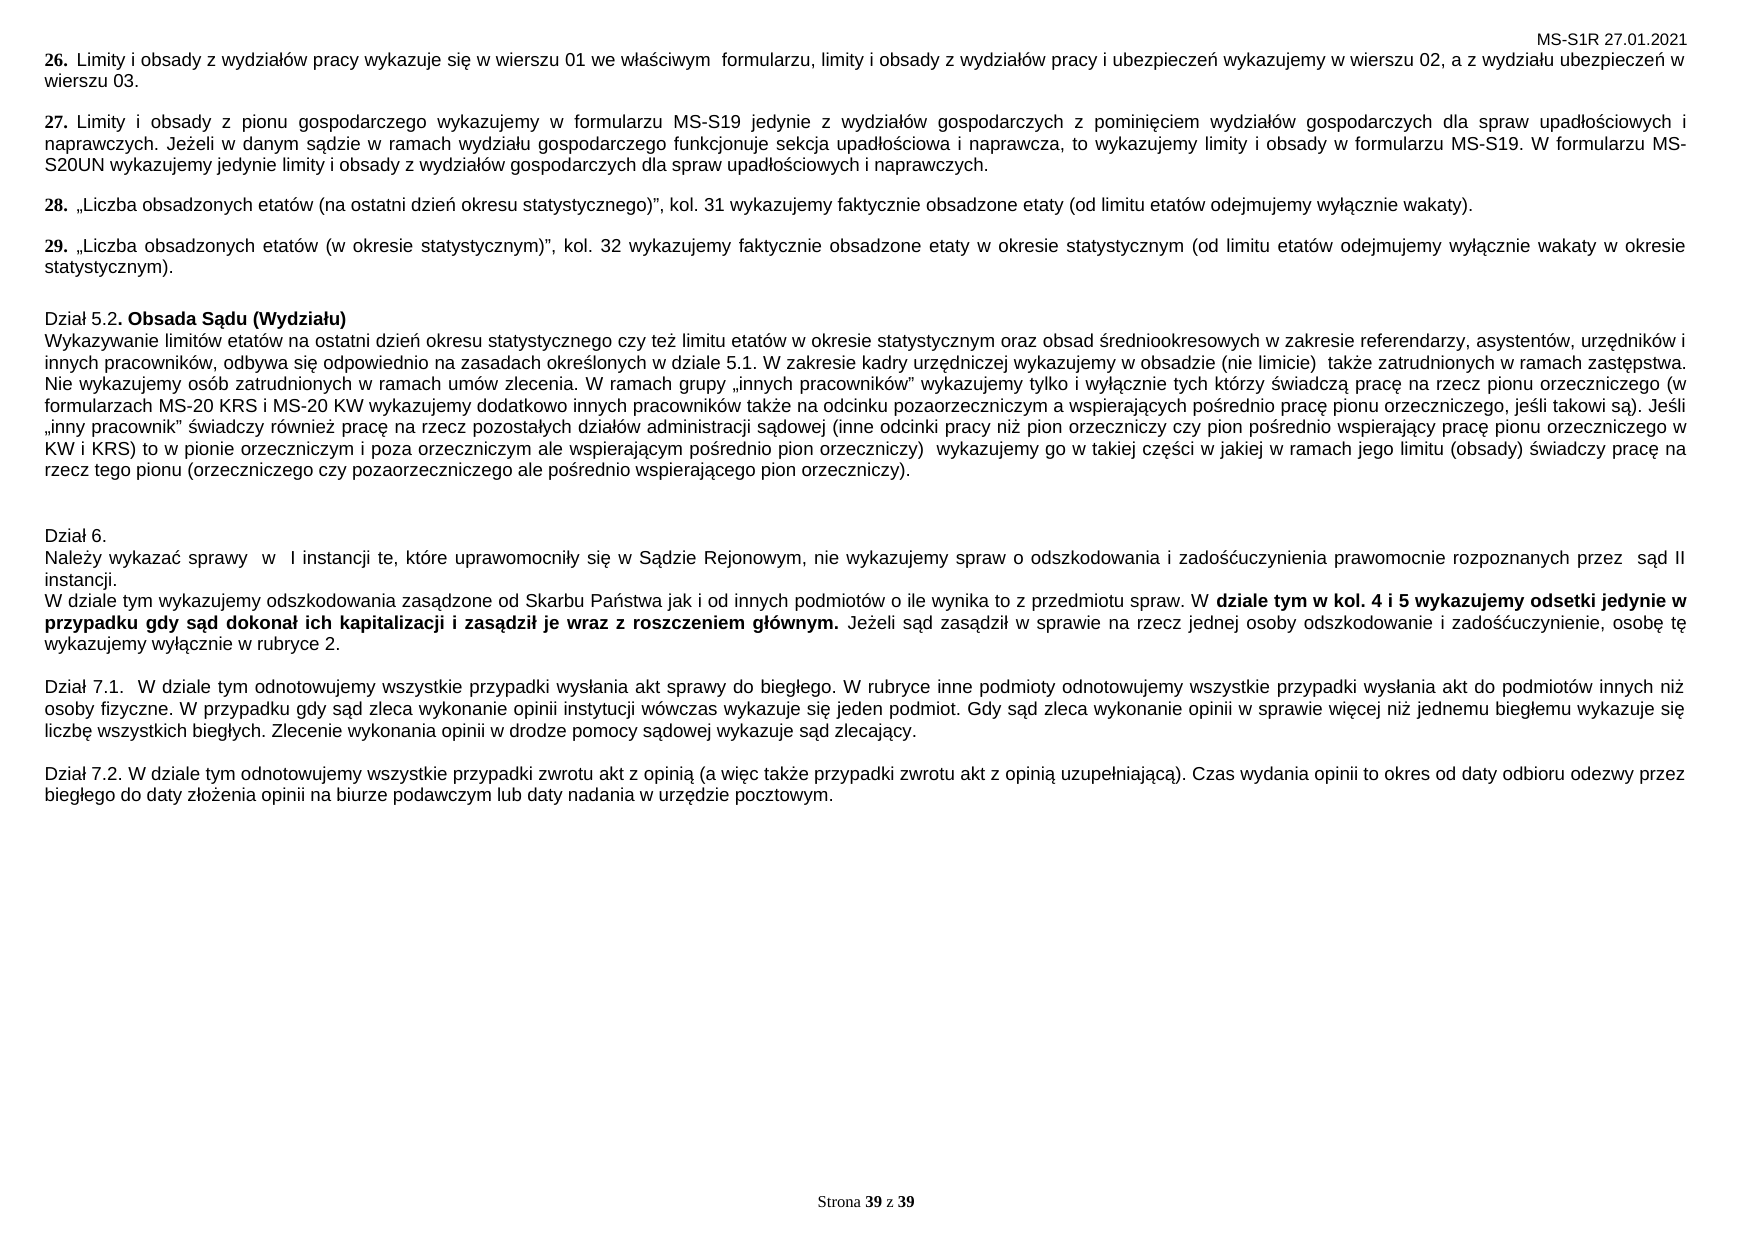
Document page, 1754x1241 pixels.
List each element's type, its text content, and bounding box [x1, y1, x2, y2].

text Dział 7.2. W dziale tym odnotowujemy wszystkie przypadki zwrotu akt z opinią (a więc także przypadki zwrotu akt z opinią uzupełniającą). Czas wydania opinii to okres od daty odbioru odezwy przez biegłego do daty złożenia opinii na biurze podawczym lub daty nadania w urzędzie pocztowym. [44, 762, 1687, 806]
text Dział 6. [44, 525, 1687, 547]
text Dział 7.1. W dziale tym odnotowujemy wszystkie przypadki wysłania akt sprawy do biegłego. W rubryce inne podmioty odnotowujemy wszystkie przypadki wysłania akt do podmiotów innych niż osoby fizyczne. W przypadku gdy sąd zleca wykonanie opinii instytucji wówczas wykazuje się jeden podmiot. Gdy sąd zleca wykonanie opinii w sprawie więcej niż jednemu biegłemu wykazuje się liczbę wszystkich biegłych. Zlecenie wykonania opinii w drodze pomocy sądowej wykazuje sąd zlecający. [44, 676, 1687, 741]
text Dział 5.2. Obsada Sądu (Wydziału) [44, 307, 1687, 330]
list Limity i obsady z wydziałów pracy wykazuje się w wierszu 01 we właściwym formularzu, limity i obsady z wydziałów pracy i ubezpieczeń wykazujemy w wierszu 02, a z wydziału ubezpieczeń w wierszu 03. [44, 49, 1687, 92]
text Wykazywanie limitów etatów na ostatni dzień okresu statystycznego czy też limitu etatów w okresie statystycznym oraz obsad średniookresowych w zakresie referendarzy, asystentów, urzędników i innych pracowników, odbywa się odpowiednio na zasadach określonych w dziale 5.1. W zakresie kadry urzędniczej wykazujemy w obsadzie (nie limicie) także zatrudnionych w ramach zastępstwa. Nie wykazujemy osób zatrudnionych w ramach umów zlecenia. W ramach grupy „innych pracowników” wykazujemy tylko i wyłącznie tych którzy świadczą pracę na rzecz pionu orzeczniczego (w formularzach MS-20 KRS i MS-20 KW wykazujemy dodatkowo innych pracowników także na odcinku pozaorzeczniczym a wspierających pośrednio pracę pionu orzeczniczego, jeśli takowi są). Jeśli „inny pracownik” świadczy również pracę na rzecz pozostałych działów administracji sądowej (inne odcinki pracy niż pion orzeczniczy czy pion pośrednio wspierający pracę pionu orzeczniczego w KW i KRS) to w pionie orzeczniczym i poza orzeczniczym ale wspierającym pośrednio pion orzeczniczy) wykazujemy go w takiej części w jakiej w ramach jego limitu (obsady) świadczy pracę na rzecz tego pionu (orzeczniczego czy pozaorzeczniczego ale pośrednio wspierającego pion orzeczniczy). [44, 330, 1687, 481]
list Limity i obsady z pionu gospodarczego wykazujemy w formularzu MS-S19 jedynie z wydziałów gospodarczych z pominięciem wydziałów gospodarczych dla spraw upadłościowych i naprawczych. Jeżeli w danym sądzie w ramach wydziału gospodarczego funkcjonuje sekcja upadłościowa i naprawcza, to wykazujemy limity i obsady w formularzu MS-S19. W formularzu MS-S20UN wykazujemy jedynie limity i obsady z wydziałów gospodarczych dla spraw upadłościowych i naprawczych. [44, 111, 1687, 175]
list „Liczba obsadzonych etatów (w okresie statystycznym)”, kol. 32 wykazujemy faktycznie obsadzone etaty w okresie statystycznym (od limitu etatów odejmujemy wyłącznie wakaty w okresie statystycznym). [44, 234, 1687, 278]
list „Liczba obsadzonych etatów (na ostatni dzień okresu statystycznego)”, kol. 31 wykazujemy faktycznie obsadzone etaty (od limitu etatów odejmujemy wyłącznie wakaty). [44, 194, 1687, 216]
text W dziale tym wykazujemy odszkodowania zasądzone od Skarbu Państwa jak i od innych podmiotów o ile wynika to z przedmiotu spraw. W dziale tym w kol. 4 i 5 wykazujemy odsetki jedynie w przypadku gdy sąd dokonał ich kapitalizacji i zasądził je wraz z roszczeniem głównym. Jeżeli sąd zasądził w sprawie na rzecz jednej osoby odszkodowanie i zadośćuczynienie, osobę tę wykazujemy wyłącznie w rubryce 2. [44, 590, 1687, 655]
text Należy wykazać sprawy w I instancji te, które uprawomocniły się w Sądzie Rejonowym, nie wykazujemy spraw o odszkodowania i zadośćuczynienia prawomocnie rozpoznanych przez sąd II instancji. [44, 547, 1687, 590]
